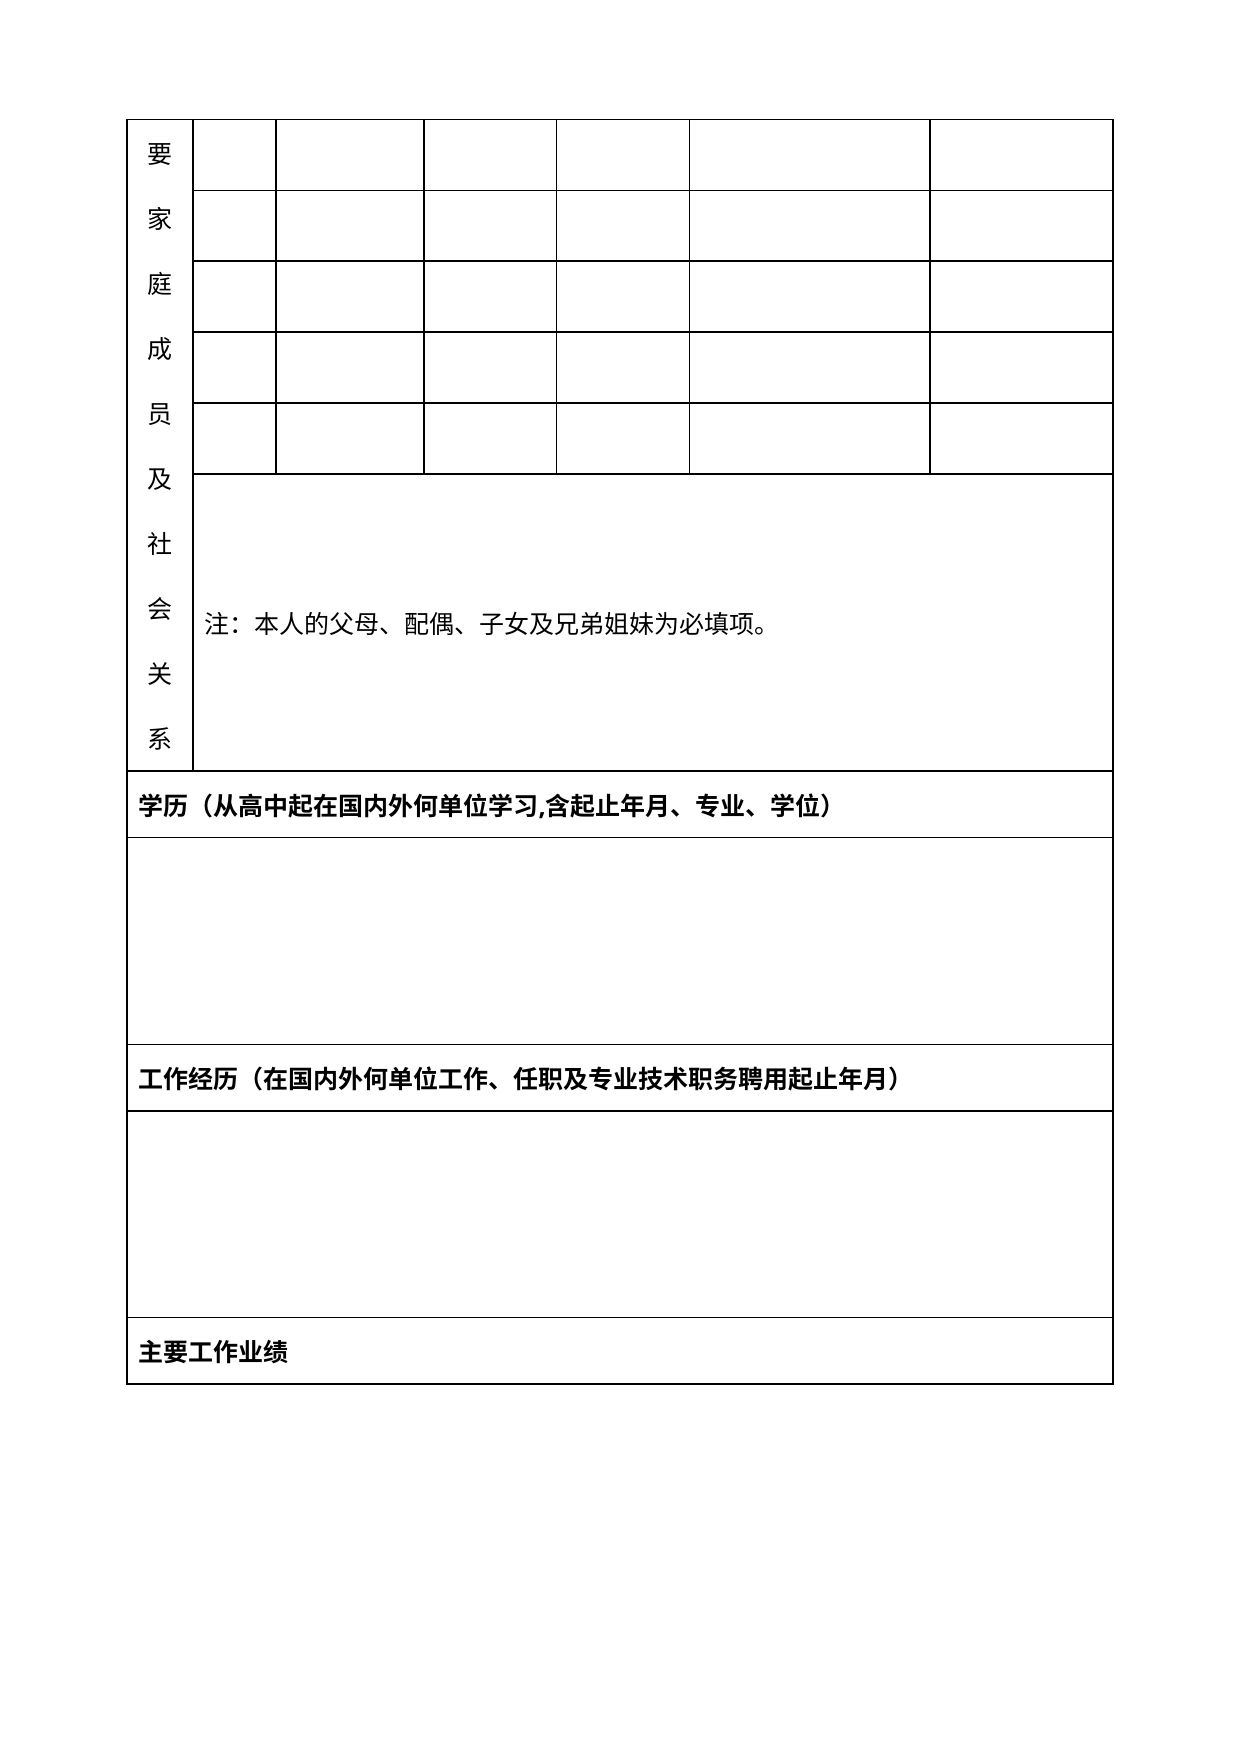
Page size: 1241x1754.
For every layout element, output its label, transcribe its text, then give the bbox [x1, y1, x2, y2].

table_cell [277, 191, 423, 260]
table_cell [931, 191, 1112, 260]
table_cell [931, 404, 1112, 473]
table_cell [128, 1112, 1112, 1317]
table_cell [277, 262, 423, 331]
table_cell 学历（从高中起在国内外何单位学习,含起止年月、专业、学位） [128, 772, 1112, 837]
table_cell [690, 333, 929, 402]
table_cell [931, 262, 1112, 331]
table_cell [128, 120, 192, 770]
table_cell [277, 333, 423, 402]
table_cell [931, 120, 1112, 189]
table_cell [194, 191, 275, 260]
table_cell [194, 333, 275, 402]
table_cell [277, 404, 423, 473]
table_cell [557, 262, 689, 331]
table_cell [557, 333, 689, 402]
table_cell [128, 838, 1112, 1043]
table_cell [425, 404, 556, 473]
table_cell [557, 120, 689, 189]
table_cell [557, 191, 689, 260]
table_cell [194, 404, 275, 473]
table_cell [277, 120, 423, 189]
table_cell [425, 120, 556, 189]
table_cell [690, 404, 929, 473]
table_cell [690, 262, 929, 331]
table_cell [690, 120, 929, 189]
table_cell 注：本人的父母、配偶、子女及兄弟姐妹为必填项。 [194, 475, 1112, 770]
table_cell 主要工作业绩 [128, 1318, 1112, 1383]
table_cell [557, 404, 689, 473]
table_cell [425, 262, 556, 331]
table_cell [931, 333, 1112, 402]
table_cell [690, 191, 929, 260]
table_cell [194, 262, 275, 331]
table_cell [425, 191, 556, 260]
table_cell [425, 333, 556, 402]
table_cell [194, 120, 275, 189]
table_cell 工作经历（在国内外何单位工作、任职及专业技术职务聘用起止年月） [128, 1045, 1112, 1110]
